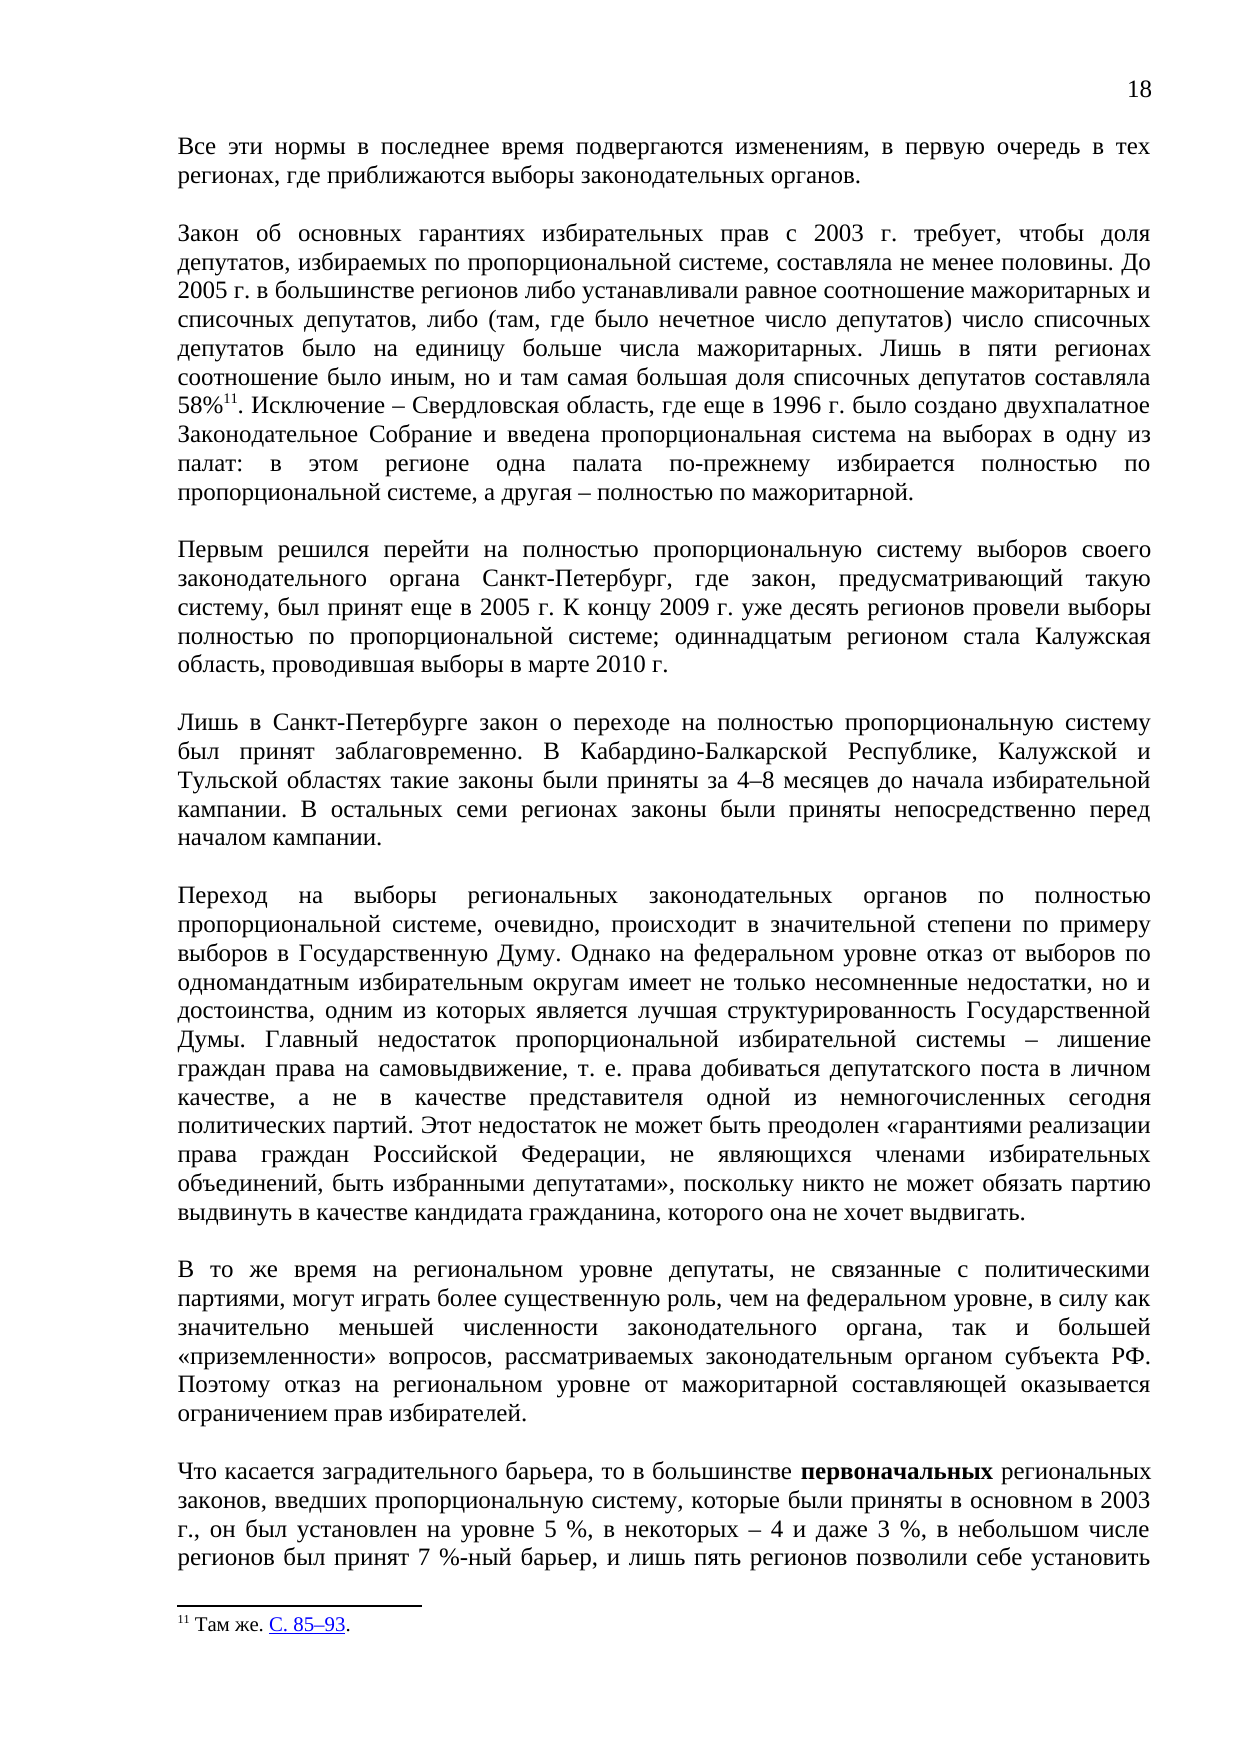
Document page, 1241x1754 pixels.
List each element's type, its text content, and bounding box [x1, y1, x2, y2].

text Первым решился перейти на полностью пропорциональную систему выборов своего законодательного органа Санкт-Петербург, где закон, предусматривающий такую систему, был принят еще в 2005 г. К концу 2009 г. уже десять регионов провели выборы полностью по пропорциональной системе; одиннадцатым регионом стала Калужская область, проводившая выборы в марте 2010 г. [177, 534, 1152, 678]
text Закон об основных гарантиях избирательных прав с 2003 г. требует, чтобы доля депутатов, избираемых по пропорциональной системе, составляла не менее половины. До 2005 г. в большинстве регионов либо устанавливали равное соотношение мажоритарных и списочных депутатов, либо (там, где было нечетное число депутатов) число списочных депутатов было на единицу больше числа мажоритарных. Лишь в пяти регионах соотношение было иным, но и там самая большая доля списочных депутатов составляла 58%. Исключение – Свердловская область, где еще в 1996 г. было создано двухпалатное Законодательное Собрание и введена пропорциональная система на выборах в одну из палат: в этом регионе одна палата по-прежнему избирается полностью по пропорциональной системе, а другая – полностью по мажоритарной. [177, 218, 1152, 505]
text Переход на выборы региональных законодательных органов по полностью пропорциональной системе, очевидно, происходит в значительной степени по примеру выборов в Государственную Думу. Однако на федеральном уровне отказ от выборов по одномандатным избирательным округам имеет не только несомненные недостатки, но и достоинства, одним из которых является лучшая структурированность Государственной Думы. Главный недостаток пропорциональной избирательной системы – лишение граждан права на самовыдвижение, т. е. права добиваться депутатского поста в личном качестве, а не в качестве представителя одной из немногочисленных сегодня политических партий. Этот недостаток не может быть преодолен «гарантиями реализации права граждан Российской Федерации, не являющихся членами избирательных объединений, быть избранными депутатами», поскольку никто не может обязать партию выдвинуть в качестве кандидата гражданина, которого она не хочет выдвигать. [177, 880, 1152, 1225]
text Лишь в Санкт-Петербурге закон о переходе на полностью пропорциональную систему был принят заблаговременно. В Кабардино-Балкарской Республике, Калужской и Тульской областях такие законы были приняты за 4–8 месяцев до начала избирательной кампании. В остальных семи регионах законы были приняты непосредственно перед началом кампании. [177, 707, 1152, 851]
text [177, 1456, 1152, 1571]
text В то же время на региональном уровне депутаты, не связанные с политическими партиями, могут играть более существенную роль, чем на федеральном уровне, в силу как значительно меньшей численности законодательного органа, так и большей «приземленности» вопросов, рассматриваемых законодательным органом субъекта РФ. Поэтому отказ на региональном уровне от мажоритарной составляющей оказывается ограничением прав избирателей. [177, 1254, 1152, 1427]
text Все эти нормы в последнее время подвергаются изменениям, в первую очередь в тех регионах, где приближаются выборы законодательных органов. [177, 131, 1152, 189]
